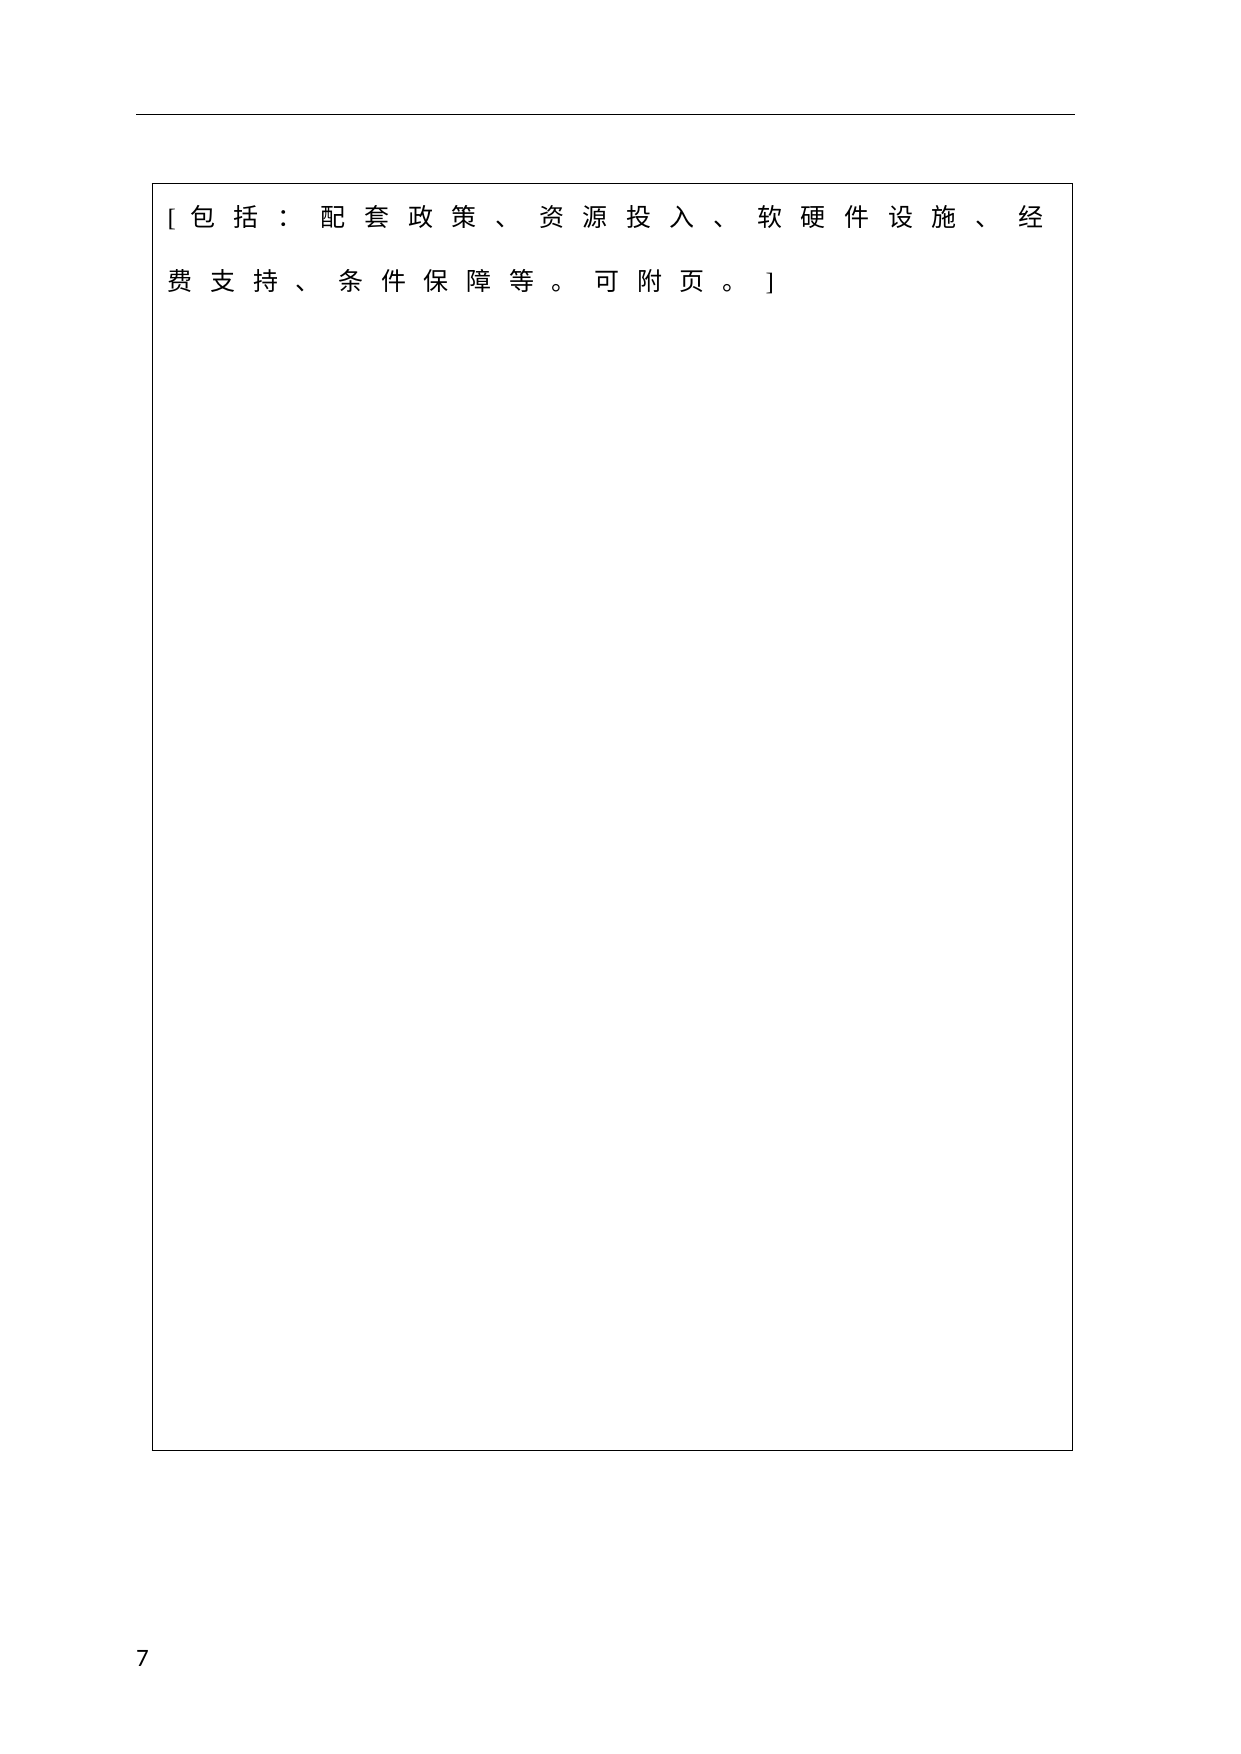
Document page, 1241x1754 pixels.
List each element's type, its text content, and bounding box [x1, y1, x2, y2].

table_header [包括：配套政策、资源投入、软硬件设施、经费支持、条件保障等。可附页。] [153, 184, 1072, 1450]
